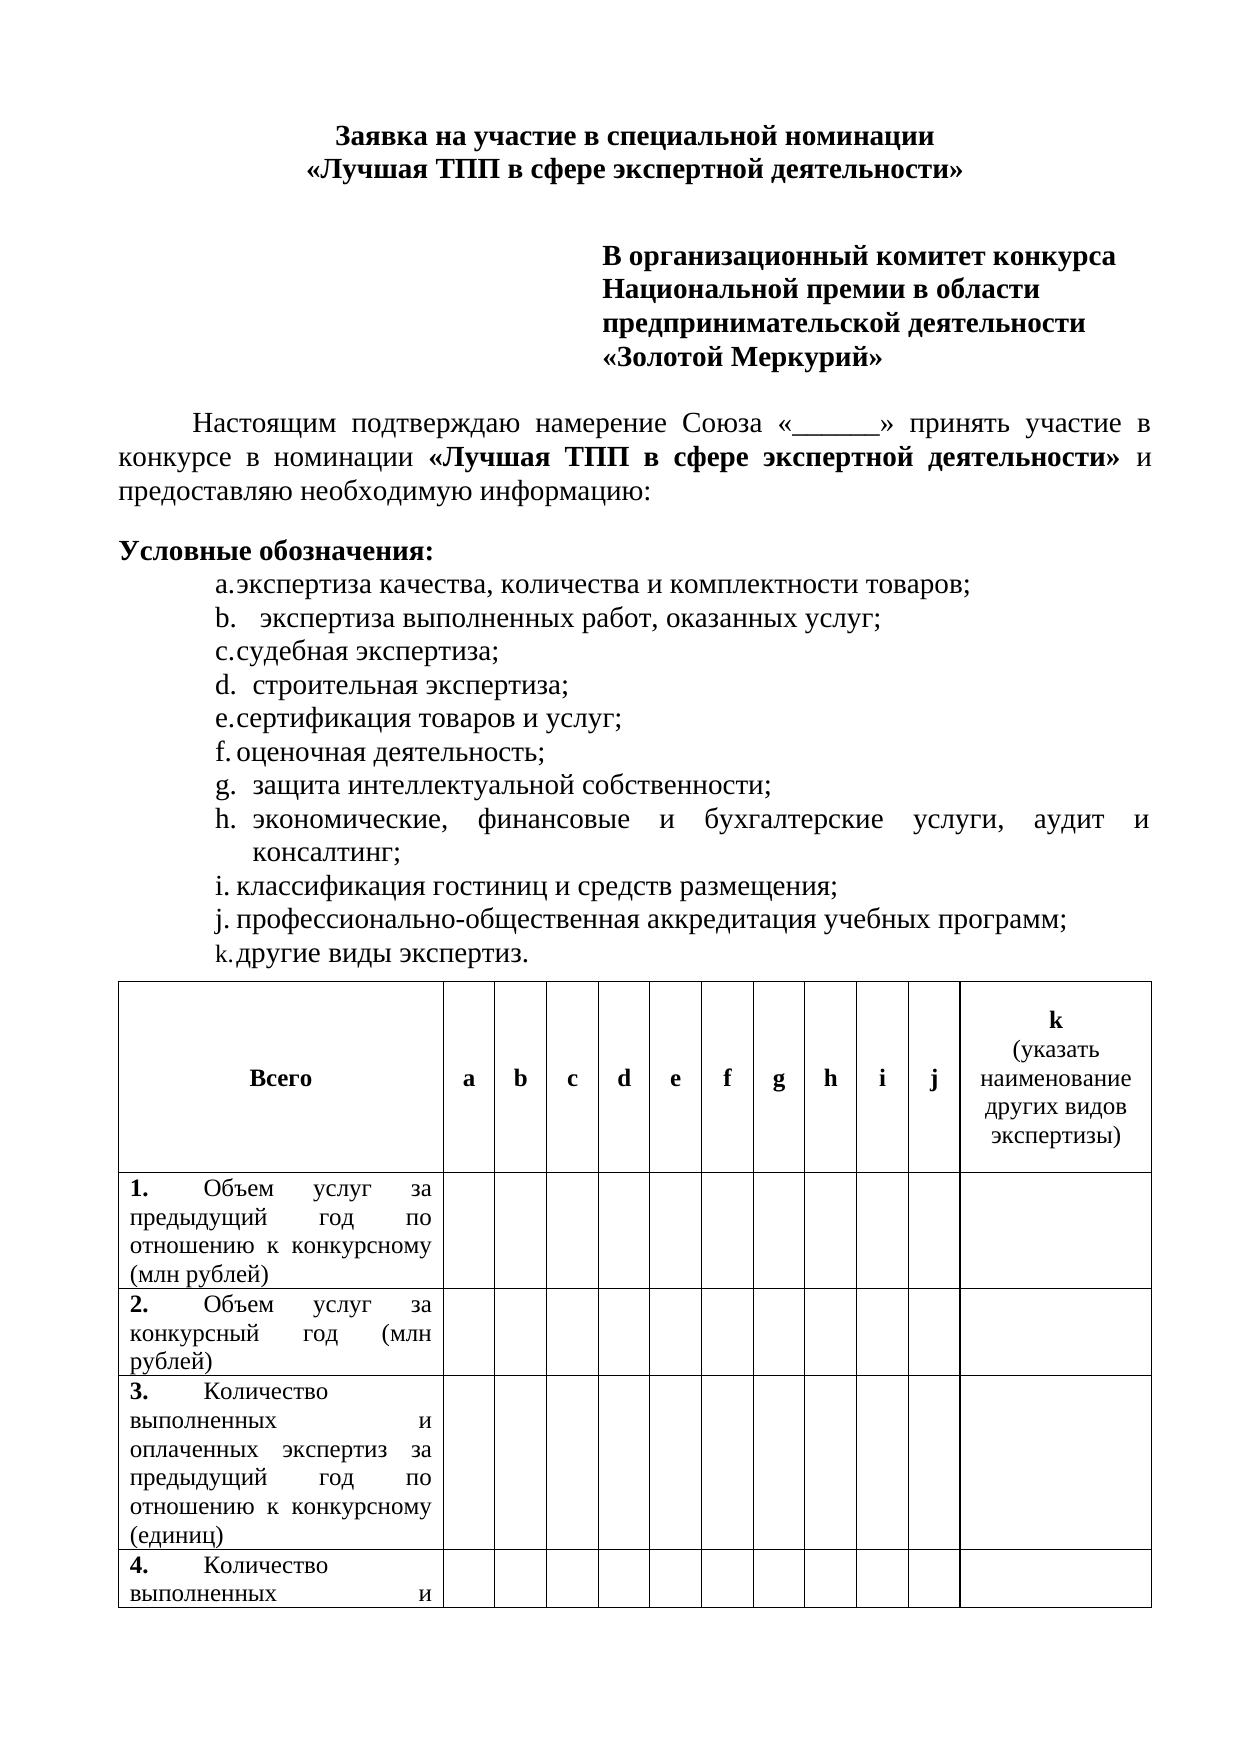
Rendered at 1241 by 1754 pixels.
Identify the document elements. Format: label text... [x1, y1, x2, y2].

table_cell [754, 1289, 804, 1375]
table_cell Объем услуг за предыдущий год по отношению к конкурсному (млн рублей) [119, 1173, 443, 1288]
table_cell [754, 1173, 804, 1288]
table_cell [909, 1376, 959, 1549]
table_header k (указать наименование других видов экспертизы) [961, 982, 1151, 1172]
table_cell [599, 1173, 649, 1288]
table_cell [754, 1550, 804, 1607]
table_cell [961, 1376, 1151, 1549]
table_cell [702, 1289, 753, 1375]
table_cell [599, 1550, 649, 1607]
table_cell [961, 1173, 1151, 1288]
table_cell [119, 1550, 443, 1607]
table_header d [599, 982, 649, 1172]
table_cell [909, 1173, 959, 1288]
table_cell [702, 1376, 753, 1549]
list строительная экспертиза; [215, 667, 1150, 700]
list защита интеллектуальной собственности; [215, 767, 1150, 801]
table_cell [547, 1173, 598, 1288]
table_cell [857, 1173, 908, 1288]
table_cell [599, 1376, 649, 1549]
list экономические, финансовые и бухгалтерские услуги, аудит и консалтинг; [215, 801, 1150, 868]
text В организационный комитет конкурса Национальной премии в области предпринимательской деятельности «Золотой Меркурий» [602, 238, 1129, 372]
table_cell Объем услуг за конкурсный год (млн рублей) [119, 1289, 443, 1375]
table_cell [444, 1173, 494, 1288]
table_header h [805, 982, 856, 1172]
table_cell [805, 1376, 856, 1549]
text «Лучшая ТПП в сфере экспертной деятельности» [118, 152, 1152, 185]
table_cell [650, 1289, 701, 1375]
table_header f [702, 982, 753, 1172]
text Заявка на участие в специальной номинации [118, 118, 1152, 152]
table_cell [495, 1289, 546, 1375]
table_cell [547, 1376, 598, 1549]
table_cell [909, 1550, 959, 1607]
table_header j [909, 982, 959, 1172]
table_cell [961, 1550, 1151, 1607]
table_cell [495, 1173, 546, 1288]
list экспертиза качества, количества и комплектности товаров; [215, 566, 1150, 600]
table_cell [650, 1173, 701, 1288]
table_cell [805, 1289, 856, 1375]
table_header a [444, 982, 494, 1172]
text Условные обозначения: [118, 533, 1152, 566]
table_cell [857, 1376, 908, 1549]
list профессионально-общественная аккредитация учебных программ; [215, 902, 1150, 935]
table_cell [650, 1376, 701, 1549]
table_cell [599, 1289, 649, 1375]
table_cell Количество выполненных и оплаченных экспертиз за предыдущий год по отношению к конкурсному (единиц) [119, 1376, 443, 1549]
table_cell [909, 1289, 959, 1375]
table_header g [754, 982, 804, 1172]
text Настоящим подтверждаю намерение Союза «______» принять участие в конкурсе в номинации «Лучшая ТПП в сфере экспертной деятельности» и предоставляю необходимую информацию: [118, 406, 1152, 506]
table_cell [805, 1173, 856, 1288]
table_cell [857, 1289, 908, 1375]
table_cell [702, 1173, 753, 1288]
table_header i [857, 982, 908, 1172]
table_cell [495, 1376, 546, 1549]
list классификация гостиниц и средств размещения; [215, 868, 1150, 902]
table_header e [650, 982, 701, 1172]
list сертификация товаров и услуг; [215, 700, 1150, 734]
table_cell [495, 1550, 546, 1607]
table_header b [495, 982, 546, 1172]
table_header c [547, 982, 598, 1172]
table_cell [650, 1550, 701, 1607]
table_cell [547, 1289, 598, 1375]
table_cell [754, 1376, 804, 1549]
table_cell [444, 1376, 494, 1549]
table_cell [444, 1289, 494, 1375]
table_cell [961, 1289, 1151, 1375]
table_cell [547, 1550, 598, 1607]
table_cell [444, 1550, 494, 1607]
table_cell [702, 1550, 753, 1607]
table_header Всего [119, 982, 443, 1172]
list экспертиза выполненных работ, оказанных услуг; [215, 600, 1150, 633]
table_cell [805, 1550, 856, 1607]
list оценочная деятельность; [215, 734, 1150, 767]
table_cell [857, 1550, 908, 1607]
list судебная экспертиза; [215, 633, 1150, 667]
list другие виды экспертиз. [215, 935, 1150, 969]
